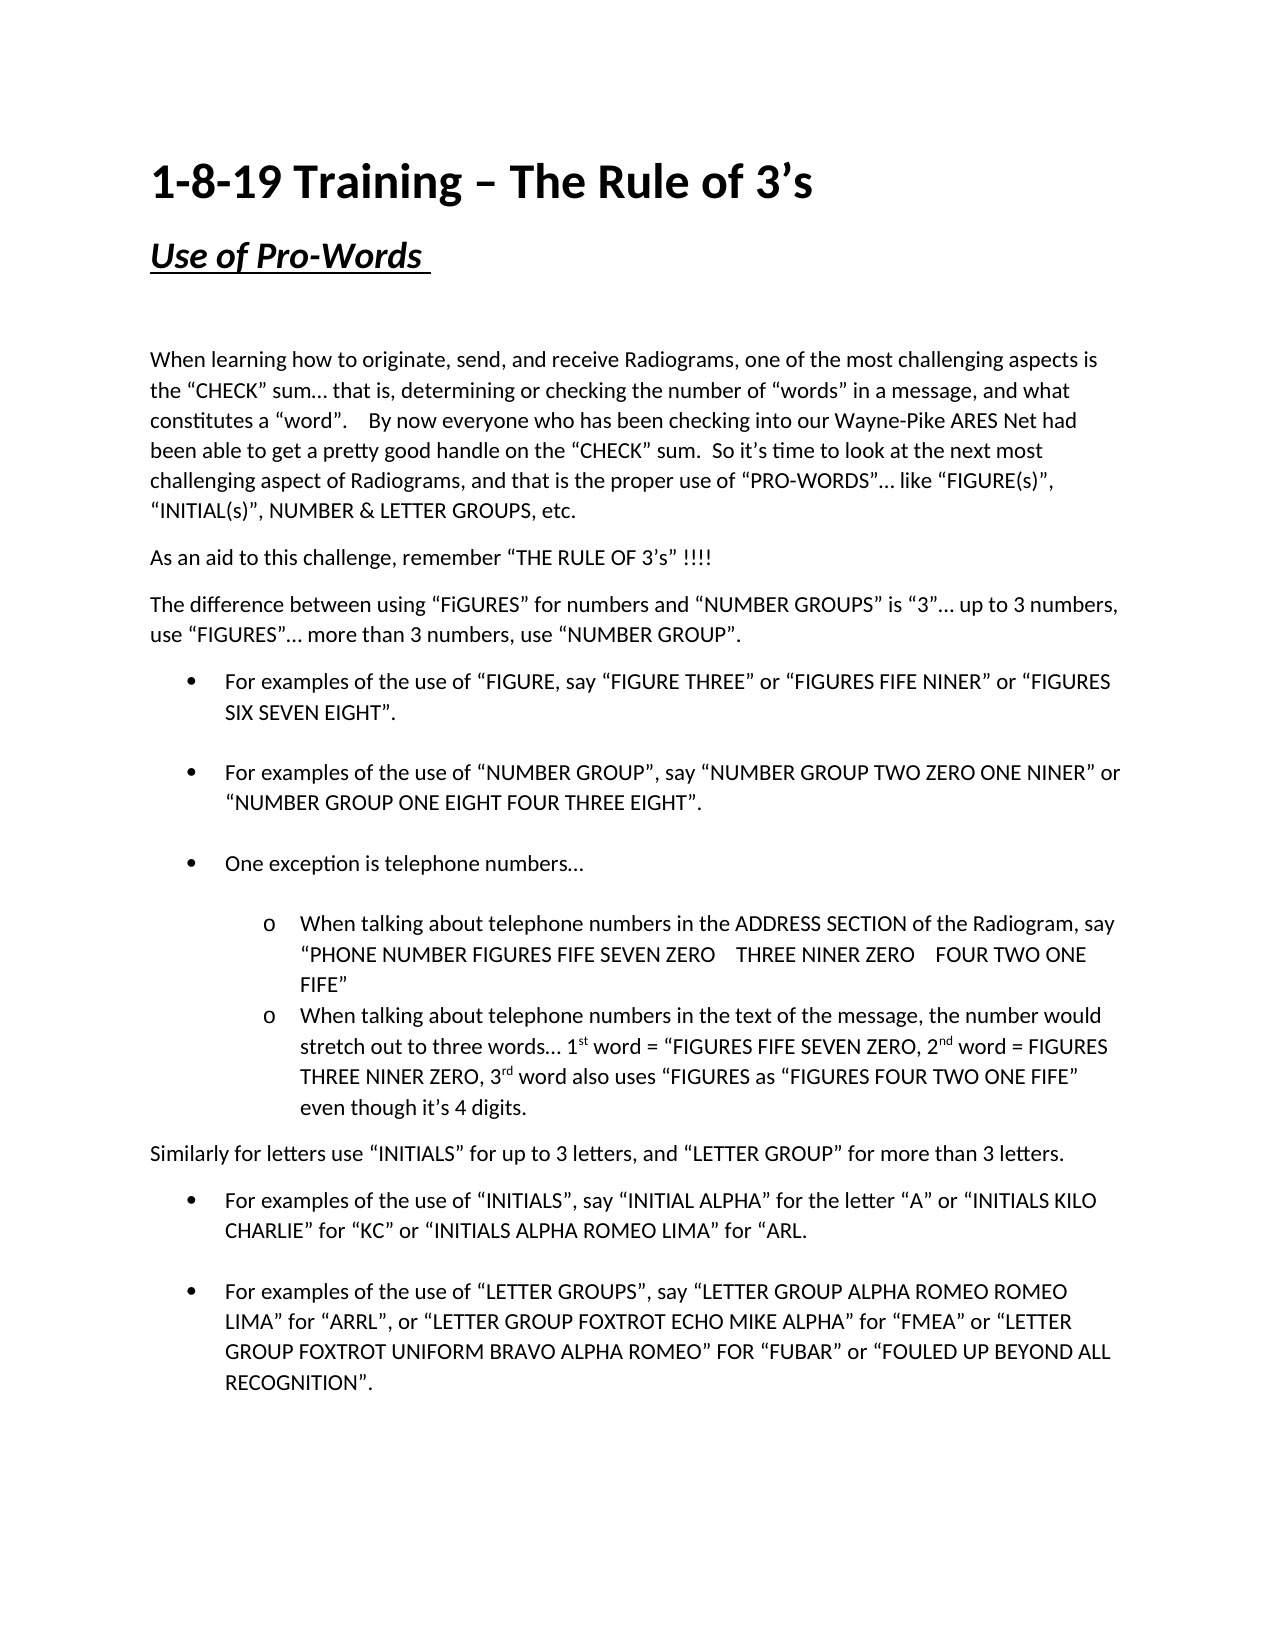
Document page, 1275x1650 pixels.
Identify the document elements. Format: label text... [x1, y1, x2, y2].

list For examples of the use of “LETTER GROUPS”, say “LETTER GROUP ALPHA ROMEO ROMEO LIMA” for “ARRL”, or “LETTER GROUP FOXTROT ECHO MIKE ALPHA” for “FMEA” or “LETTER GROUP FOXTROT UNIFORM BRAVO ALPHA ROMEO” FOR “FUBAR” or “FOULED UP BEYOND ALL RECOGNITION”. [187, 1277, 1125, 1396]
list When talking about telephone numbers in the text of the message, the number would stretch out to three words… 1st word = “FIGURES FIFE SEVEN ZERO, 2nd word = FIGURES THREE NINER ZERO, 3rd word also uses “FIGURES as “FIGURES FOUR TWO ONE FIFE” even though it’s 4 digits. [262, 1001, 1125, 1121]
text The difference between using “FiGURES” for numbers and “NUMBER GROUPS” is “3”… up to 3 numbers, use “FIGURES”… more than 3 numbers, use “NUMBER GROUP”. [150, 590, 1125, 648]
text Similarly for letters use “INITIALS” for up to 3 letters, and “LETTER GROUP” for more than 3 letters. [150, 1139, 1125, 1167]
list For examples of the use of “NUMBER GROUP”, say “NUMBER GROUP TWO ZERO ONE NINER” or “NUMBER GROUP ONE EIGHT FOUR THREE EIGHT”. [187, 758, 1125, 816]
text As an aid to this challenge, remember “THE RULE OF 3’s” !!!! [150, 543, 1125, 571]
text 1-8-19 Training – The Rule of 3’s [150, 150, 1125, 211]
list For examples of the use of “INITIALS”, say “INITIAL ALPHA” for the letter “A” or “INITIALS KILO CHARLIE” for “KC” or “INITIALS ALPHA ROMEO LIMA” for “ARL. [187, 1186, 1125, 1244]
text When learning how to originate, send, and receive Radiograms, one of the most challenging aspects is the “CHECK” sum… that is, determining or checking the number of “words” in a message, and what constitutes a “word”. By now everyone who has been checking into our Wayne-Pike ARES Net had been able to get a pretty good handle on the “CHECK” sum. So it’s time to look at the next most challenging aspect of Radiograms, and that is the proper use of “PRO-WORDS”… like “FIGURE(s)”, “INITIAL(s)”, NUMBER & LETTER GROUPS, etc. [150, 346, 1125, 524]
list For examples of the use of “FIGURE, say “FIGURE THREE” or “FIGURES FIFE NINER” or “FIGURES SIX SEVEN EIGHT”. [187, 667, 1125, 726]
text Use of Pro-Words [150, 232, 1125, 278]
list When talking about telephone numbers in the ADDRESS SECTION of the Radiogram, say “PHONE NUMBER FIGURES FIFE SEVEN ZERO THREE NINER ZERO FOUR TWO ONE FIFE” [262, 909, 1125, 999]
list One exception is telephone numbers… [187, 849, 1125, 877]
